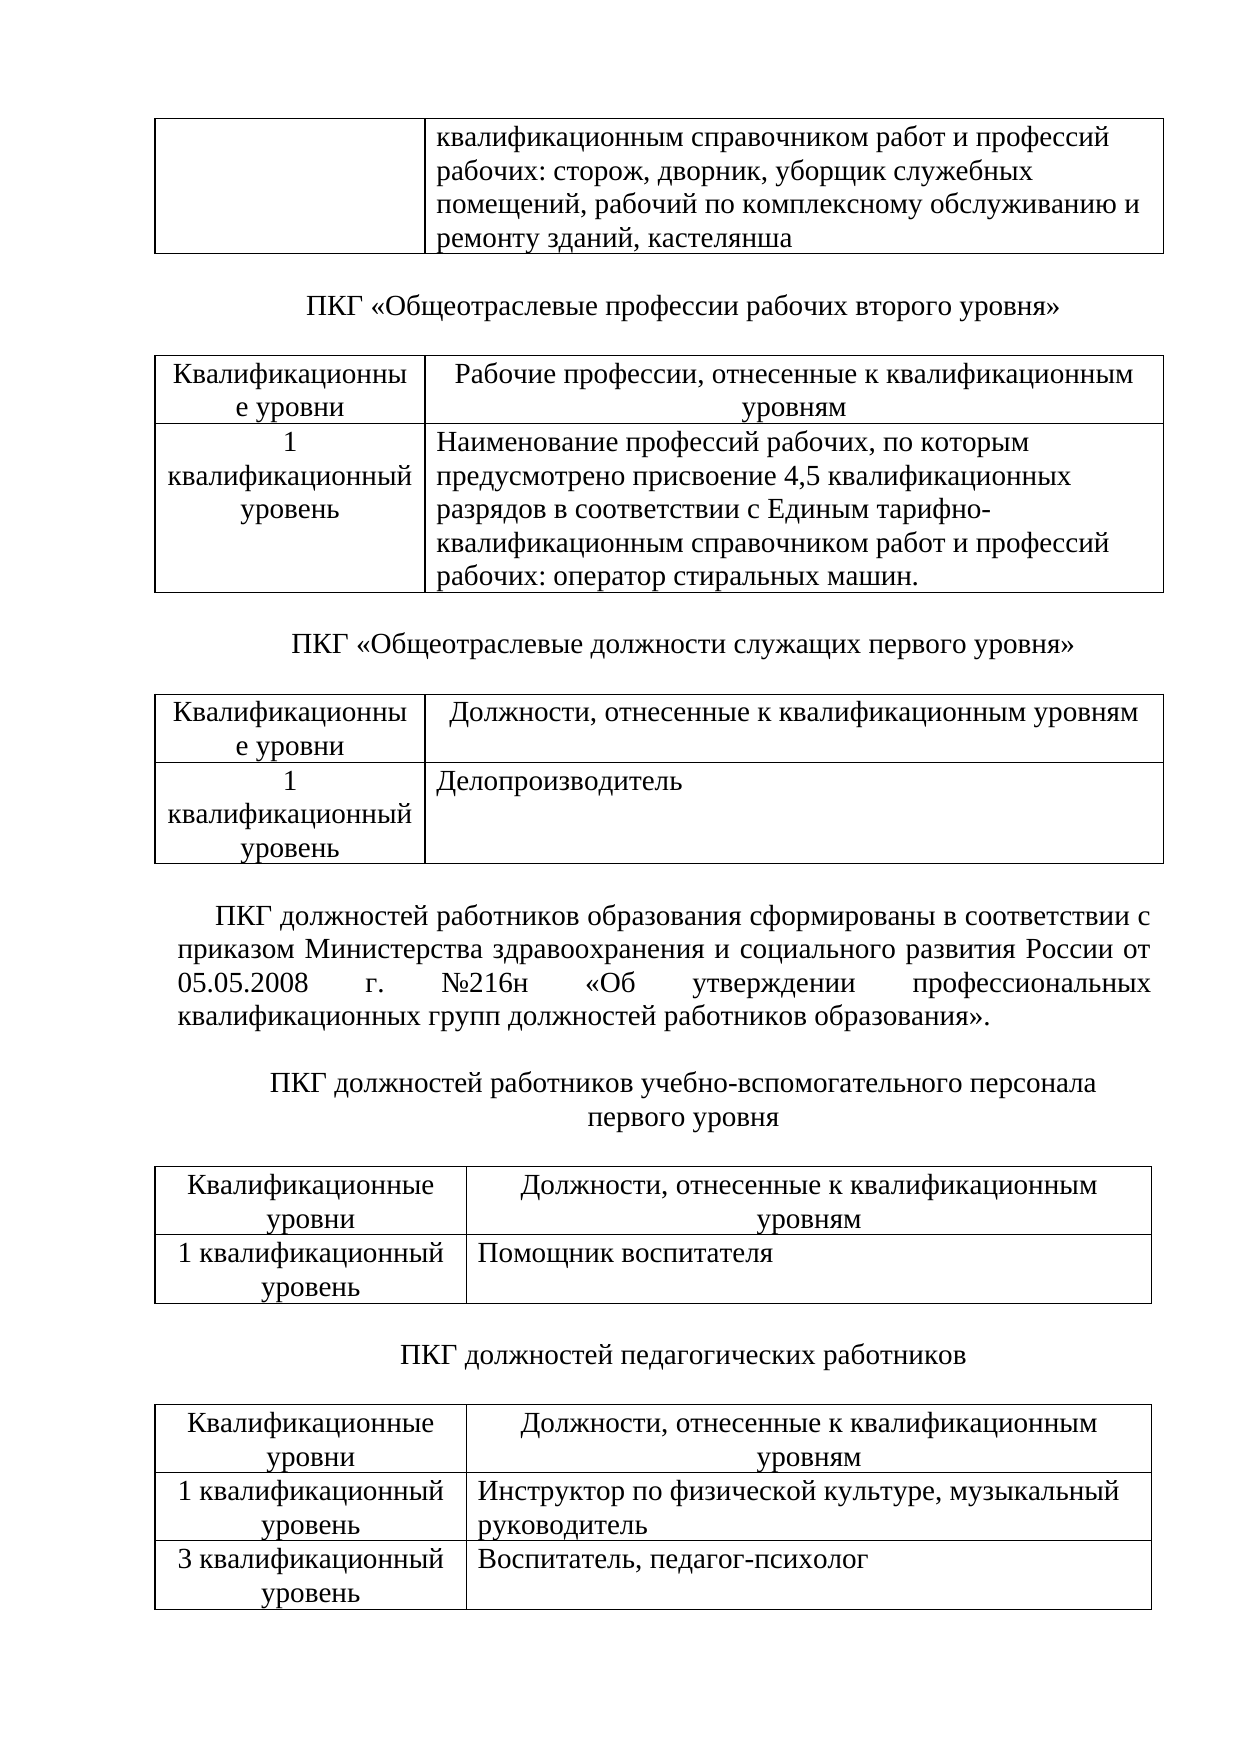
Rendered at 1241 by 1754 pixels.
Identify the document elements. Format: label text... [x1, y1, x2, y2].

table_header Рабочие профессии, отнесенные к квалификационным уровням [426, 356, 1163, 423]
table_cell Наименование профессий рабочих, по которым предусмотрено присвоение 4,5 квалификационных разрядов в соответствии с Единым тарифно-квалификационным справочником работ и профессий рабочих: оператор стиральных машин. [426, 424, 1163, 592]
text ПКГ «Общеотраслевые должности служащих первого уровня» [177, 626, 1152, 660]
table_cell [156, 119, 424, 253]
table_cell 1 квалификационный уровень [156, 763, 424, 863]
table_header Должности, отнесенные к квалификационным уровням [467, 1405, 1151, 1472]
text ПКГ должностей педагогических работников [177, 1337, 1152, 1371]
text ПКГ должностей работников учебно-вспомогательного персонала [177, 1066, 1152, 1099]
table_header Квалификационные уровни [156, 1167, 466, 1234]
table_header Квалификационные уровни [156, 356, 424, 423]
text ПКГ «Общеотраслевые профессии рабочих второго уровня» [177, 288, 1152, 321]
table_cell Воспитатель, педагог-психолог [467, 1541, 1151, 1608]
table_header Квалификационные уровни [156, 1405, 466, 1472]
table_cell 1 квалификационный уровень [156, 1235, 466, 1302]
table_cell Инструктор по физической культуре, музыкальный руководитель [467, 1473, 1151, 1540]
text первого уровня [177, 1099, 1152, 1133]
table_cell 3 квалификационный уровень [156, 1541, 466, 1608]
table_cell Помощник воспитателя [467, 1235, 1151, 1302]
table_header Должности, отнесенные к квалификационным уровням [426, 695, 1163, 762]
table_header Должности, отнесенные к квалификационным уровням [467, 1167, 1151, 1234]
table_cell 1 квалификационный уровень [156, 1473, 466, 1540]
text ПКГ должностей работников образования сформированы в соответствии с приказом Министерства здравоохранения и социального развития России от 05.05.2008 г. №216н «Об утверждении профессиональных квалификационных групп должностей работников образования». [177, 898, 1152, 1032]
table_cell Делопроизводитель [426, 763, 1163, 863]
table_header Квалификационные уровни [156, 695, 424, 762]
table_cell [426, 119, 1163, 253]
table_cell 1 квалификационный уровень [156, 424, 424, 592]
